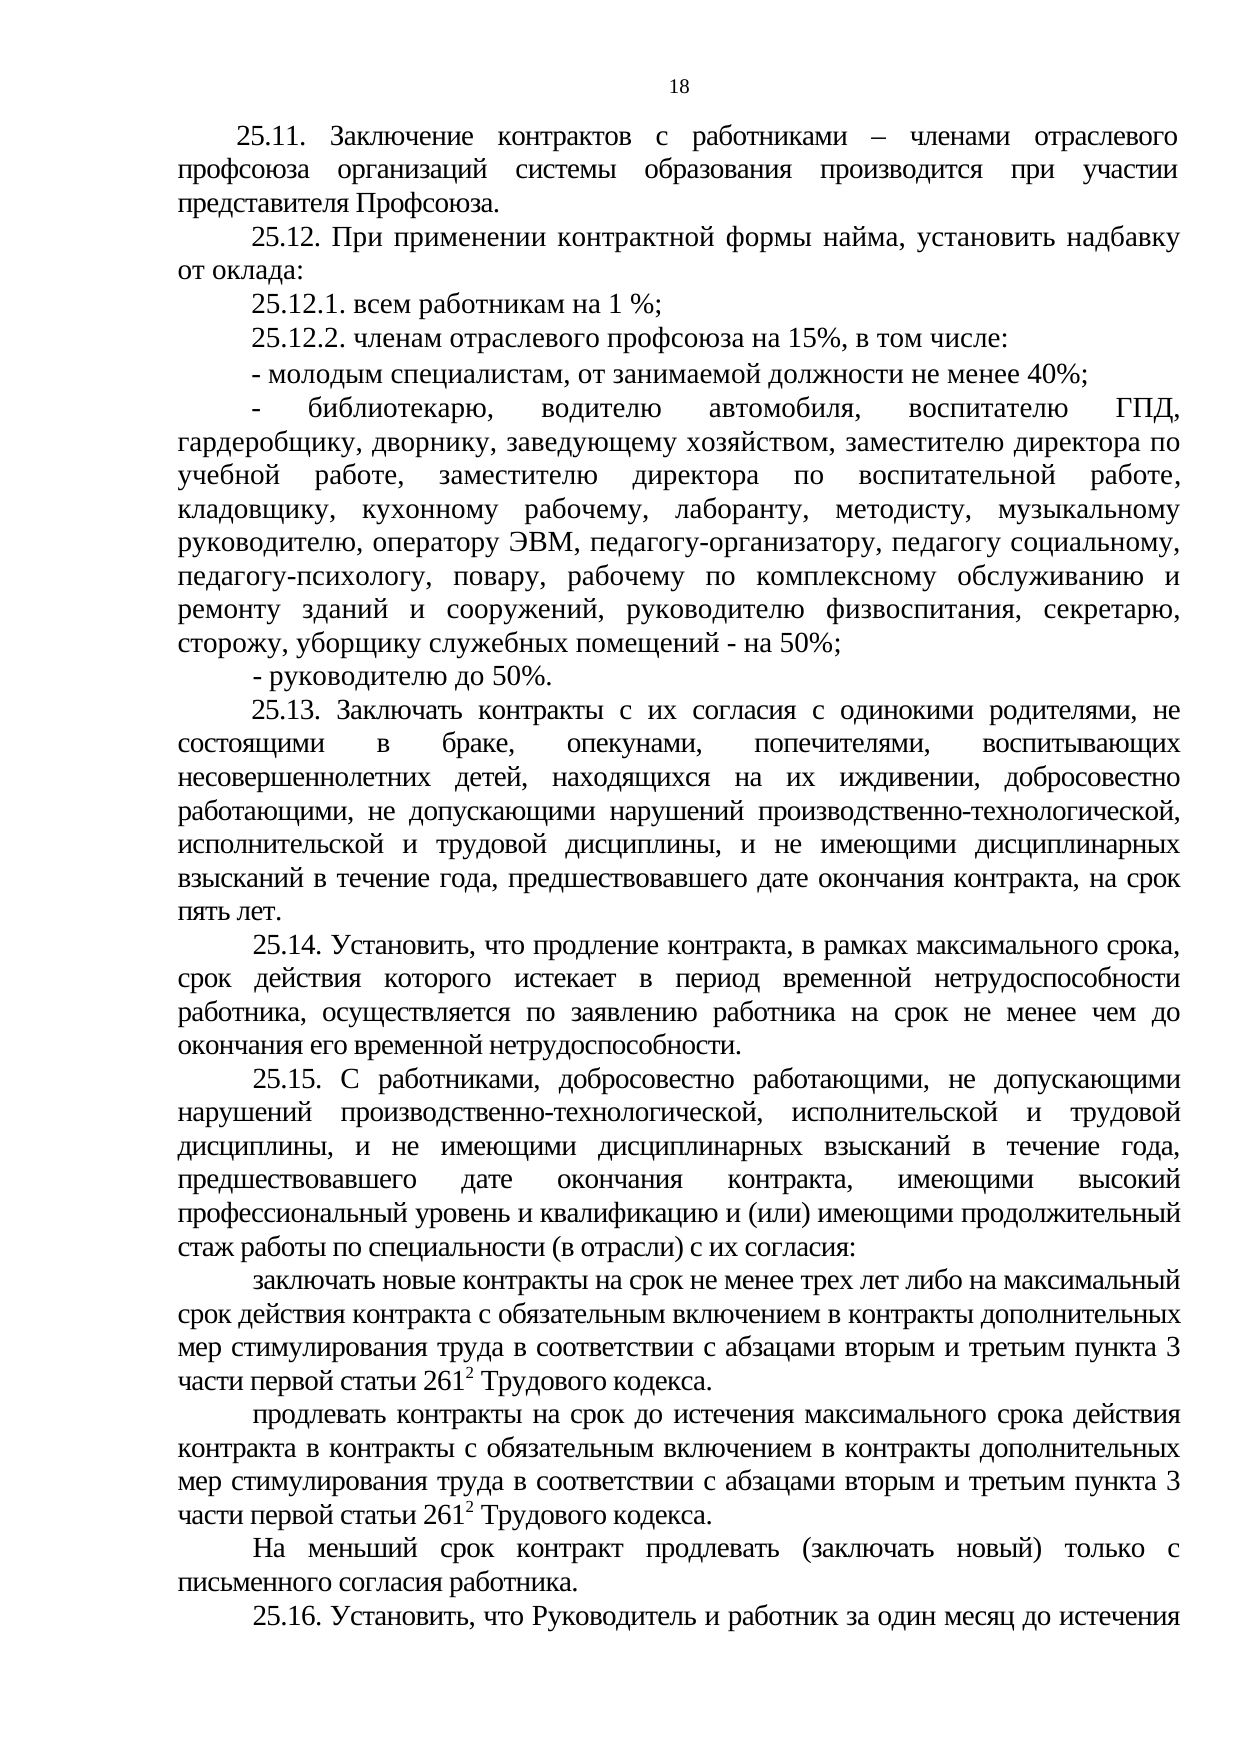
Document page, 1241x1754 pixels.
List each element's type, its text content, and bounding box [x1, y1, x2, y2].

list 25.14. Установить, что продление контракта, в рамках максимального срока, срок действия которого истекает в период временной нетрудоспособности работника, осуществляется по заявлению работника на срок не менее чем до окончания его временной нетрудоспособности. [177, 927, 1181, 1061]
text - молодым специалистам, от занимаемой должности не менее 40%; [177, 355, 1181, 390]
list - руководителю до 50%. [177, 658, 1181, 692]
text 25.11. Заключение контрактов с работниками – членами отраслевого профсоюза организаций системы образования производится при участии представителя Профсоюза. [177, 118, 1178, 219]
list 25.15. С работниками, добросовестно работающими, не допускающими нарушений производственно-технологической, исполнительской и трудовой дисциплины, и не имеющими дисциплинарных взысканий в течение года, предшествовавшего дате окончания контракта, имеющими высокий профессиональный уровень и квалификацию и (или) имеющими продолжительный стаж работы по специальности (в отрасли) с их согласия: [177, 1061, 1181, 1262]
list На меньший срок контракт продлевать (заключать новый) только с письменного согласия работника. [177, 1531, 1181, 1598]
list - библиотекарю, водителю автомобиля, воспитателю ГПД, гардеробщику, дворнику, заведующему хозяйством, заместителю директора по учебной работе, заместителю директора по воспитательной работе, кладовщику, кухонному рабочему, лаборанту, методисту, музыкальному руководителю, оператору ЭВМ, педагогу-организатору, педагогу социальному, педагогу-психологу, повару, рабочему по комплексному обслуживанию и ремонту зданий и сооружений, руководителю физвоспитания, секретарю, сторожу, уборщику служебных помещений - на 50%; [177, 390, 1181, 658]
list 25.13. Заключать контракты с их согласия с одинокими родителями, не состоящими в браке, опекунами, попечителями, воспитывающих несовершеннолетних детей, находящихся на их иждивении, добросовестно работающими, не допускающими нарушений производственно-технологической, исполнительской и трудовой дисциплины, и не имеющими дисциплинарных взысканий в течение года, предшествовавшего дате окончания контракта, на срок пять лет. [177, 692, 1181, 927]
list продлевать контракты на срок до истечения максимального срока действия контракта в контракты с обязательным включением в контракты дополнительных мер стимулирования труда в соответствии с абзацами вторым и третьим пункта 3 части первой статьи 2612 Трудового кодекса. [177, 1396, 1181, 1531]
list 25.12.1. всем работникам на 1 %; [177, 286, 1181, 319]
text 25.12.2. членам отраслевого профсоюза на 15%, в том числе: [177, 319, 1181, 355]
text 25.12. При применении контрактной формы найма, установить надбавку от оклада: [177, 219, 1181, 286]
list заключать новые контракты на срок не менее трех лет либо на максимальный срок действия контракта с обязательным включением в контракты дополнительных мер стимулирования труда в соответствии с абзацами вторым и третьим пункта 3 части первой статьи 2612 Трудового кодекса. [177, 1262, 1181, 1396]
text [177, 1598, 1181, 1631]
